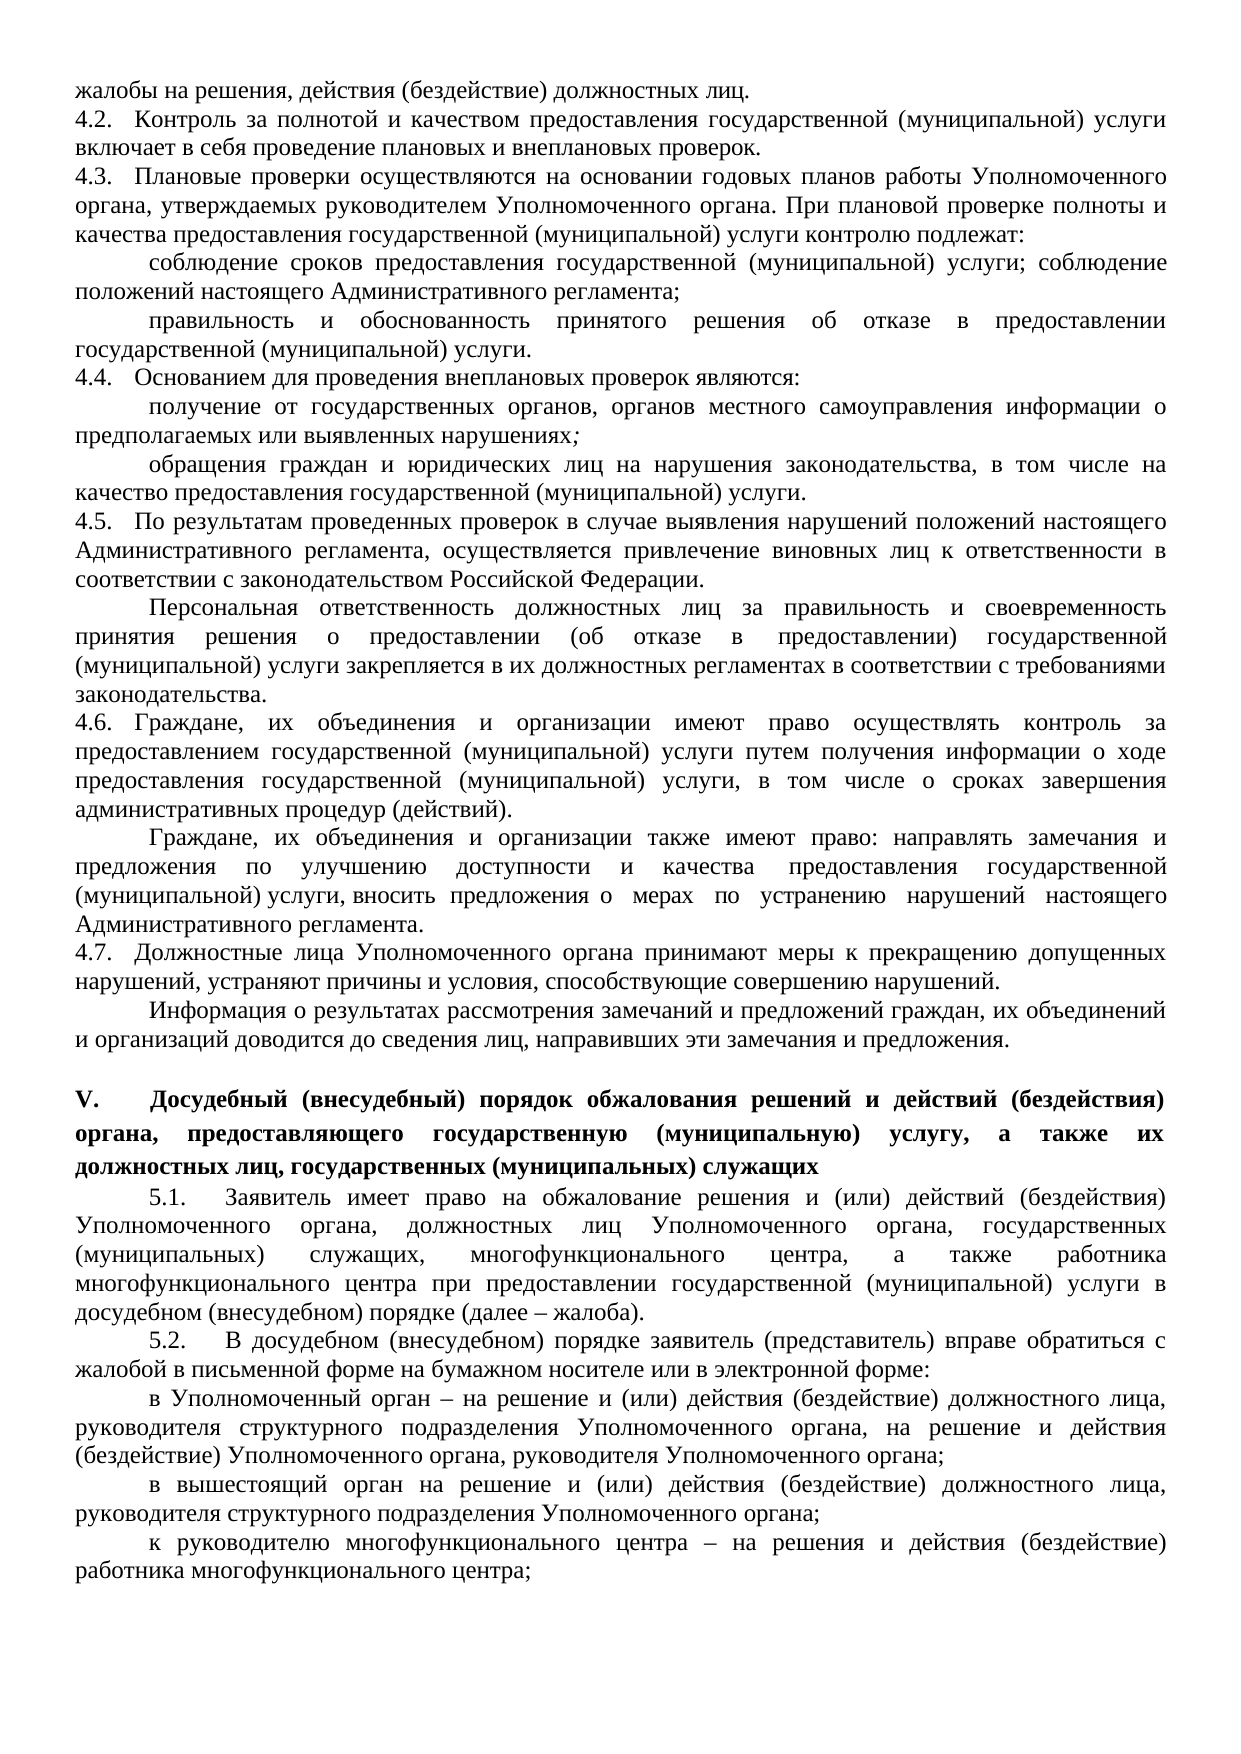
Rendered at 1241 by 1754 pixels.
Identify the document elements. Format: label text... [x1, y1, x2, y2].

list Граждане, их объединения и организации имеют право осуществлять контроль за предоставлением государственной (муниципальной) услуги путем получения информации о ходе предоставления государственной (муниципальной) услуги, в том числе о сроках завершения административных процедур (действий). [75, 707, 1167, 822]
list Основанием для проведения внеплановых проверок являются: [75, 362, 1167, 391]
subtitle Досудебный (внесудебный) порядок обжалования решений и действий (бездействия) органа, предоставляющего государственную (муниципальную) услугу, а также их должностных лиц, государственных (муниципальных) служащих [75, 1081, 1165, 1182]
list В досудебном (внесудебном) порядке заявитель (представитель) вправе обратиться с жалобой в письменной форме на бумажном носителе или в электронной форме: [75, 1325, 1167, 1383]
text обращения граждан и юридических лиц на нарушения законодательства, в том числе на качество предоставления государственной (муниципальной) услуги. [75, 449, 1167, 506]
text Информация о результатах рассмотрения замечаний и предложений граждан, их объединений и организаций доводится до сведения лиц, направивших эти замечания и предложения. [75, 995, 1167, 1052]
text правильность и обоснованность принятого решения об отказе в предоставлении государственной (муниципальной) услуги. [75, 305, 1167, 362]
list По результатам проведенных проверок в случае выявления нарушений положений настоящего Административного регламента, осуществляется привлечение виновных лиц к ответственности в соответствии с законодательством Российской Федерации. [75, 506, 1167, 592]
list Заявитель имеет право на обжалование решения и (или) действий (бездействия) Уполномоченного органа, должностных лиц Уполномоченного органа, государственных (муниципальных) служащих, многофункционального центра, а также работника многофункционального центра при предоставлении государственной (муниципальной) услуги в досудебном (внесудебном) порядке (далее – жалоба). [75, 1182, 1167, 1325]
list Должностные лица Уполномоченного органа принимают меры к прекращению допущенных нарушений, устраняют причины и условия, способствующие совершению нарушений. [75, 937, 1167, 995]
list Контроль за полнотой и качеством предоставления государственной (муниципальной) услуги включает в себя проведение плановых и внеплановых проверок. [75, 104, 1167, 161]
text получение от государственных органов, органов местного самоуправления информации о предполагаемых или выявленных нарушениях; [75, 391, 1167, 449]
list Плановые проверки осуществляются на основании годовых планов работы Уполномоченного органа, утверждаемых руководителем Уполномоченного органа. При плановой проверке полноты и качества предоставления государственной (муниципальной) услуги контролю подлежат: [75, 161, 1167, 247]
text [75, 75, 1167, 104]
text соблюдение сроков предоставления государственной (муниципальной) услуги; соблюдение положений настоящего Административного регламента; [75, 247, 1167, 305]
text к руководителю многофункционального центра – на решения и действия (бездействие) работника многофункционального центра; [75, 1527, 1167, 1584]
text Персональная ответственность должностных лиц за правильность и своевременность принятия решения о предоставлении (об отказе в предоставлении) государственной (муниципальной) услуги закрепляется в их должностных регламентах в соответствии с требованиями законодательства. [75, 592, 1167, 707]
text в Уполномоченный орган – на решение и (или) действия (бездействие) должностного лица, руководителя структурного подразделения Уполномоченного органа, на решение и действия (бездействие) Уполномоченного органа, руководителя Уполномоченного органа; [75, 1383, 1167, 1469]
text в вышестоящий орган на решение и (или) действия (бездействие) должностного лица, руководителя структурного подразделения Уполномоченного органа; [75, 1469, 1167, 1527]
text Граждане, их объединения и организации также имеют право: направлять замечания и предложения по улучшению доступности и качества предоставления государственной (муниципальной) услуги, вносить предложения о мерах по устранению нарушений настоящего Административного регламента. [75, 822, 1167, 937]
